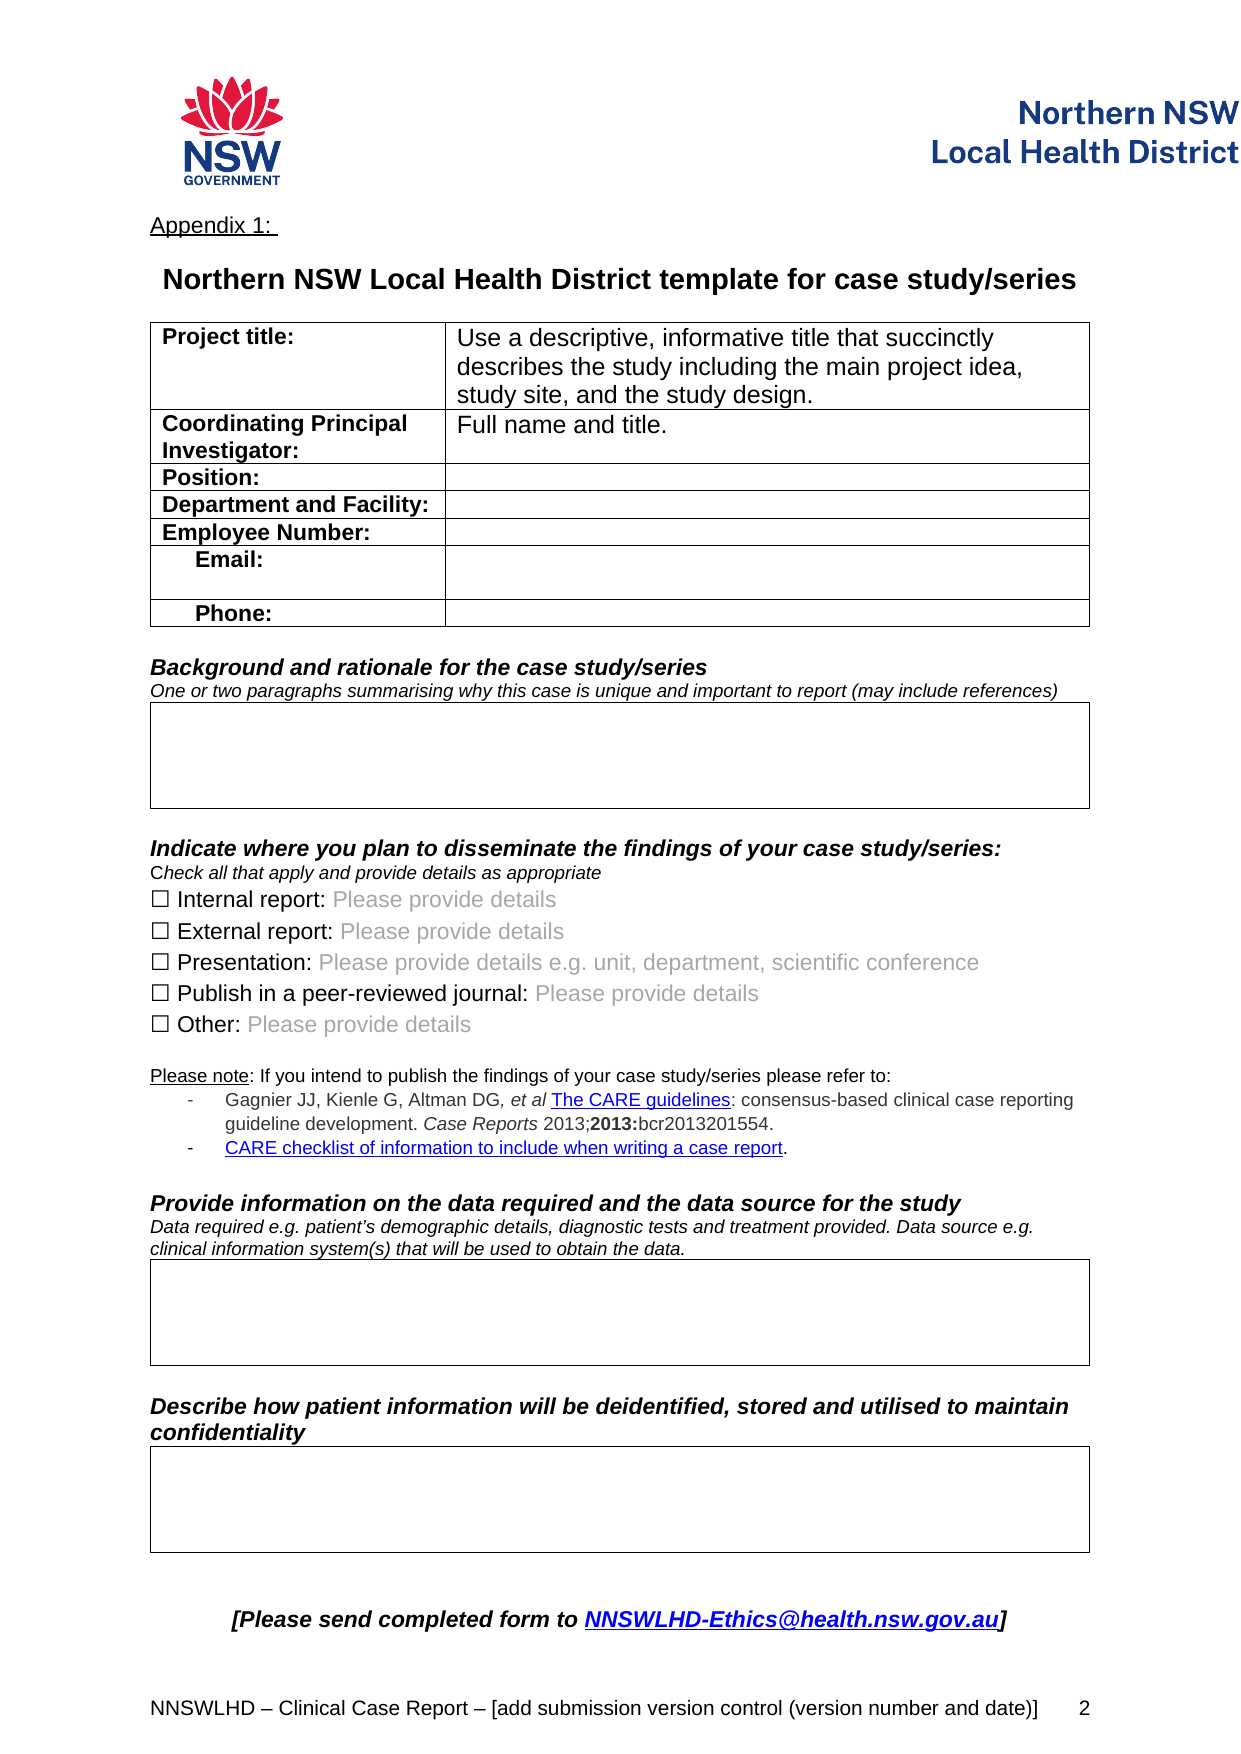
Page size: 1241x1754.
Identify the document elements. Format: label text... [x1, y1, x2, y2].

table_cell [446, 491, 1089, 518]
text External report: [150, 914, 1090, 946]
text Presentation: [150, 946, 1090, 977]
text Background and rationale for the case study/series [150, 654, 1090, 680]
table_header [151, 1260, 1089, 1365]
table_cell Phone: [151, 600, 445, 626]
text One or two paragraphs summarising why this case is unique and important to report (may include references) [150, 680, 1090, 702]
text [Please send completed form to NNSWLHD-Ethics@health.nsw.gov.au] [150, 1606, 1090, 1632]
text Data required e.g. patient’s demographic details, diagnostic tests and treatment provided. Data source e.g. clinical information system(s) that will be used to obtain the data. [150, 1216, 1090, 1259]
list Gagnier JJ, Kienle G, Altman DG, et al The CARE guidelines: consensus-based clinical case reporting guideline development. Case Reports 2013;2013:bcr2013201554. [187, 1088, 1090, 1135]
text Please note: If you intend to publish the findings of your case study/series please refer to: [150, 1065, 1090, 1087]
text Check all that apply and provide details as appropriate [150, 862, 1090, 883]
table_cell [446, 546, 1089, 599]
picture [150, 73, 314, 188]
table_header [151, 1447, 1089, 1552]
text Internal report: [150, 883, 1090, 914]
table_cell Department and Facility: [151, 491, 445, 518]
text Provide information on the data required and the data source for the study [150, 1189, 1090, 1216]
text Publish in a peer-reviewed journal: [150, 977, 1090, 1008]
picture [891, 95, 1241, 188]
table_cell [446, 519, 1089, 545]
text Describe how patient information will be deidentified, stored and utilised to maintain confidentiality [150, 1393, 1090, 1446]
table_cell Position: [151, 464, 445, 490]
table_header [151, 703, 1089, 808]
list CARE checklist of information to include when writing a case report. [187, 1136, 1090, 1159]
table_cell Employee Number: [151, 519, 445, 545]
table_cell Email: [151, 546, 445, 599]
table_header Project title: [151, 323, 445, 409]
text Indicate where you plan to disseminate the findings of your case study/series: [150, 835, 1090, 862]
table_cell Coordinating Principal Investigator: [151, 410, 445, 463]
table_cell [446, 600, 1089, 626]
text Northern NSW Local Health District template for case study/series [150, 262, 1090, 296]
table_cell [446, 464, 1089, 490]
text Other: [150, 1008, 1090, 1039]
